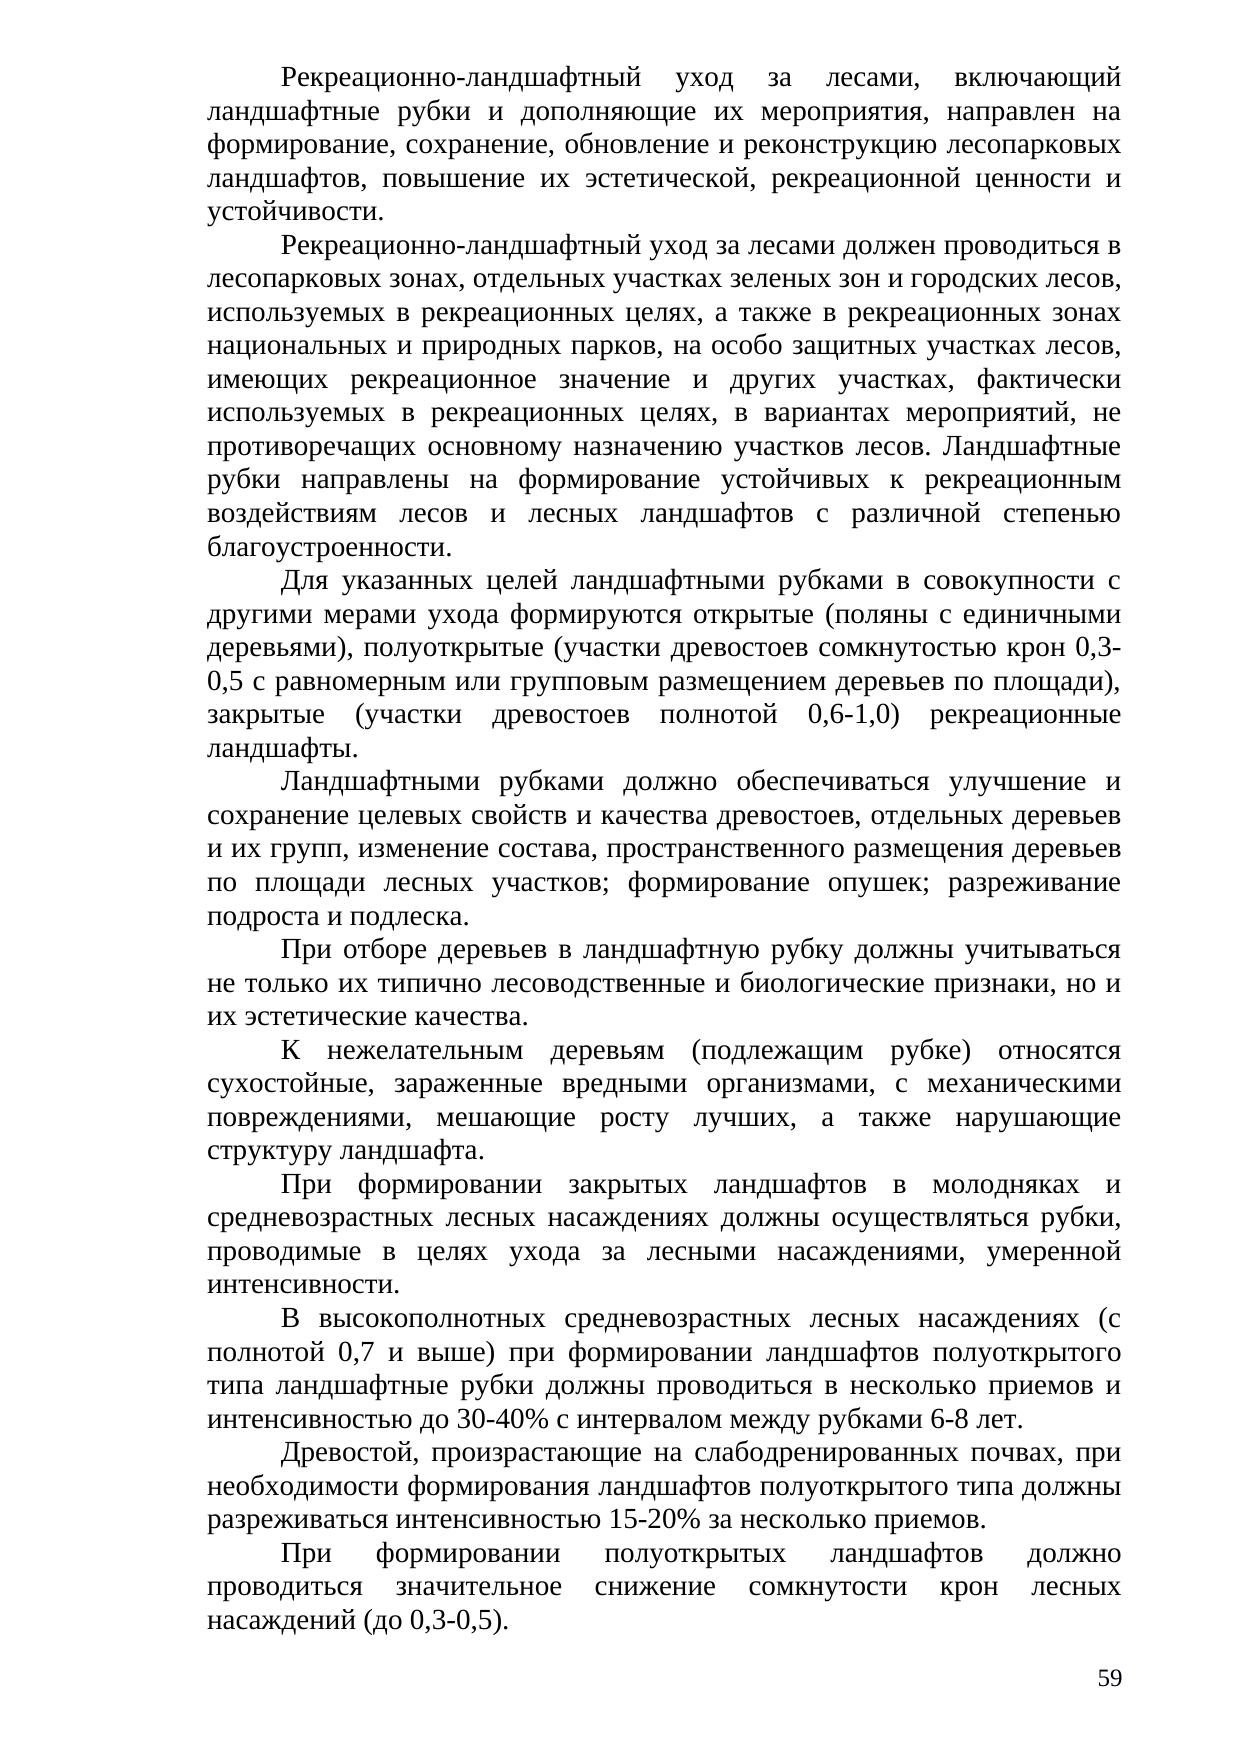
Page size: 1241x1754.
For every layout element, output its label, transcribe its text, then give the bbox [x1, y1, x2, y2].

text К нежелательным деревьям (подлежащим рубке) относятся сухостойные, зараженные вредными организмами, с механическими повреждениями, мешающие росту лучших, а также нарушающие структуру ландшафта. [207, 1032, 1122, 1166]
text Ландшафтными рубками должно обеспечиваться улучшение и сохранение целевых свойств и качества древостоев, отдельных деревьев и их групп, изменение состава, пространственного размещения деревьев по площади лесных участков; формирование опушек; разреживание подроста и подлеска. [207, 763, 1122, 931]
text При формировании полуоткрытых ландшафтов должно проводиться значительное снижение сомкнутости крон лесных насаждений (до 0,3-0,5). [207, 1535, 1122, 1636]
text При отборе деревьев в ландшафтную рубку должны учитываться не только их типично лесоводственные и биологические признаки, но и их эстетические качества. [207, 931, 1122, 1032]
text Древостой, произрастающие на слабодренированных почвах, при необходимости формирования ландшафтов полуоткрытого типа должны разреживаться интенсивностью 15-20% за несколько приемов. [207, 1434, 1122, 1535]
text При формировании закрытых ландшафтов в молодняках и средневозрастных лесных насаждениях должны осуществляться рубки, проводимые в целях ухода за лесными насаждениями, умеренной интенсивности. [207, 1166, 1122, 1300]
text В высокополнотных средневозрастных лесных насаждениях (с полнотой 0,7 и выше) при формировании ландшафтов полуоткрытого типа ландшафтные рубки должны проводиться в несколько приемов и интенсивностью до 30-40% с интервалом между рубками 6-8 лет. [207, 1300, 1122, 1434]
text Для указанных целей ландшафтными рубками в совокупности с другими мерами ухода формируются открытые (поляны с единичными деревьями), полуоткрытые (участки древостоев сомкнутостью крон 0,3-0,5 с равномерным или групповым размещением деревьев по площади), закрытые (участки древостоев полнотой 0,6-1,0) рекреационные ландшафты. [207, 562, 1122, 763]
text Рекреационно-ландшафтный уход за лесами должен проводиться в лесопарковых зонах, отдельных участках зеленых зон и городских лесов, используемых в рекреационных целях, а также в рекреационных зонах национальных и природных парков, на особо защитных участках лесов, имеющих рекреационное значение и других участках, фактически используемых в рекреационных целях, в вариантах мероприятий, не противоречащих основному назначению участков лесов. Ландшафтные рубки направлены на формирование устойчивых к рекреационным воздействиям лесов и лесных ландшафтов с различной степенью благоустроенности. [207, 227, 1122, 562]
text Рекреационно-ландшафтный уход за лесами, включающий ландшафтные рубки и дополняющие их мероприятия, направлен на формирование, сохранение, обновление и реконструкцию лесопарковых ландшафтов, повышение их эстетической, рекреационной ценности и устойчивости. [207, 59, 1122, 227]
